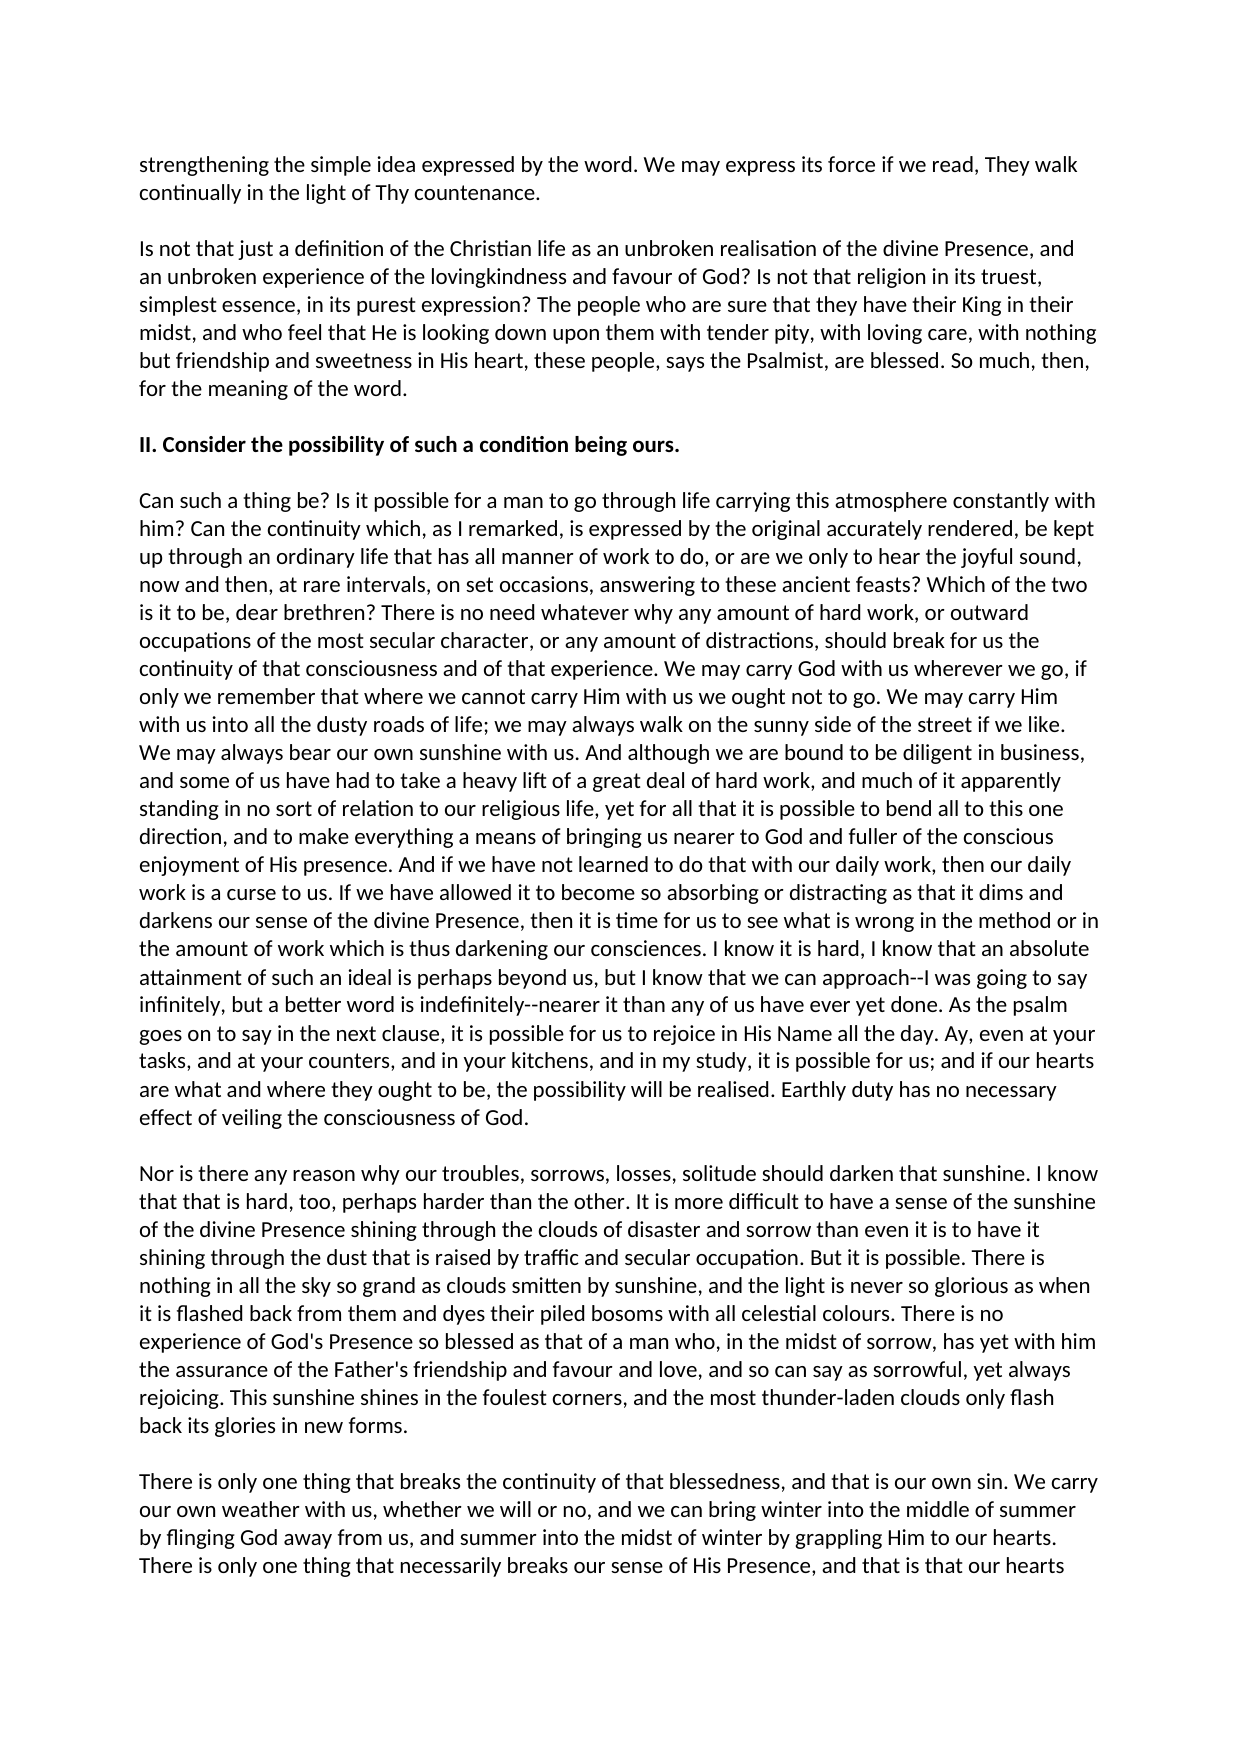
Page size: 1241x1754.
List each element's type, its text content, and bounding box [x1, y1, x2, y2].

text II. Consider the possibility of such a condition being ours. [139, 430, 1101, 458]
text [139, 1467, 1101, 1579]
text Can such a thing be? Is it possible for a man to go through life carrying this atmosphere constantly with him? Can the continuity which, as I remarked, is expressed by the original accurately rendered, be kept up through an ordinary life that has all manner of work to do, or are we only to hear the joyful sound, now and then, at rare intervals, on set occasions, answering to these ancient feasts? Which of the two is it to be, dear brethren? There is no need whatever why any amount of hard work, or outward occupations of the most secular character, or any amount of distractions, should break for us the continuity of that consciousness and of that experience. We may carry God with us wherever we go, if only we remember that where we cannot carry Him with us we ought not to go. We may carry Him with us into all the dusty roads of life; we may always walk on the sunny side of the street if we like. We may always bear our own sunshine with us. And although we are bound to be diligent in business, and some of us have had to take a heavy lift of a great deal of hard work, and much of it apparently standing in no sort of relation to our religious life, yet for all that it is possible to bend all to this one direction, and to make everything a means of bringing us nearer to God and fuller of the conscious enjoyment of His presence. And if we have not learned to do that with our daily work, then our daily work is a curse to us. If we have allowed it to become so absorbing or distracting as that it dims and darkens our sense of the divine Presence, then it is time for us to see what is wrong in the method or in the amount of work which is thus darkening our consciences. I know it is hard, I know that an absolute attainment of such an ideal is perhaps beyond us, but I know that we can approach--I was going to say infinitely, but a better word is indefinitely--nearer it than any of us have ever yet done. As the psalm goes on to say in the next clause, it is possible for us to rejoice in His Name all the day. Ay, even at your tasks, and at your counters, and in your kitchens, and in my study, it is possible for us; and if our hearts are what and where they ought to be, the possibility will be realised. Earthly duty has no necessary effect of veiling the consciousness of God. [139, 486, 1101, 1131]
text Is not that just a definition of the Christian life as an unbroken realisation of the divine Presence, and an unbroken experience of the lovingkindness and favour of God? Is not that religion in its truest, simplest essence, in its purest expression? The people who are sure that they have their King in their midst, and who feel that He is looking down upon them with tender pity, with loving care, with nothing but friendship and sweetness in His heart, these people, says the Psalmist, are blessed. So much, then, for the meaning of the word. [139, 234, 1101, 402]
text Nor is there any reason why our troubles, sorrows, losses, solitude should darken that sunshine. I know that that is hard, too, perhaps harder than the other. It is more difficult to have a sense of the sunshine of the divine Presence shining through the clouds of disaster and sorrow than even it is to have it shining through the dust that is raised by traffic and secular occupation. But it is possible. There is nothing in all the sky so grand as clouds smitten by sunshine, and the light is never so glorious as when it is flashed back from them and dyes their piled bosoms with all celestial colours. There is no experience of God's Presence so blessed as that of a man who, in the midst of sorrow, has yet with him the assurance of the Father's friendship and favour and love, and so can say as sorrowful, yet always rejoicing. This sunshine shines in the foulest corners, and the most thunder-laden clouds only flash back its glories in new forms. [139, 1159, 1101, 1439]
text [139, 150, 1101, 206]
